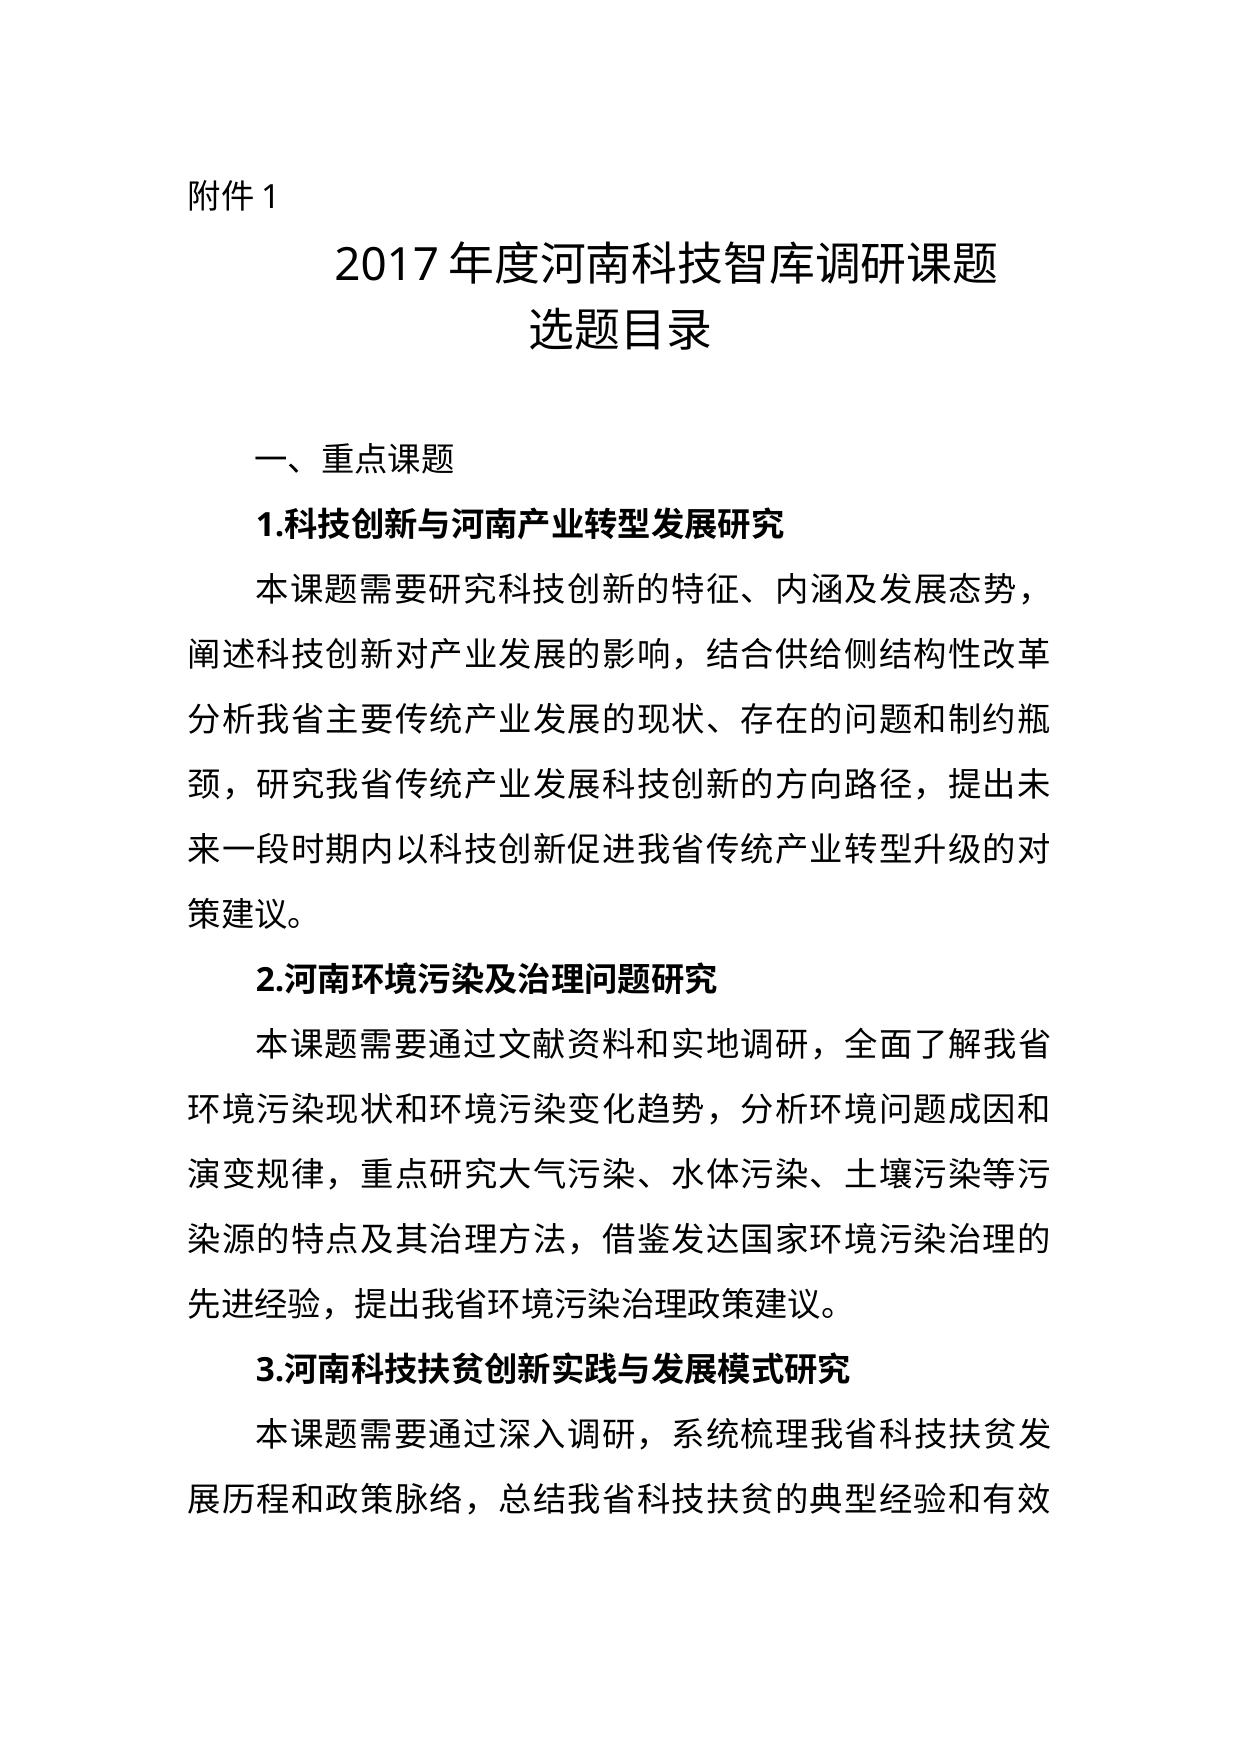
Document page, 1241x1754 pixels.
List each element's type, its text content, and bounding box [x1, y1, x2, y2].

text 附件1 [187, 162, 1053, 227]
text 本课题需要研究科技创新的特征、内涵及发展态势，阐述科技创新对产业发展的影响，结合供给侧结构性改革，分析我省主要传统产业发展的现状、存在的问题和制约瓶颈，研究我省传统产业发展科技创新的方向路径，提出未来一段时期内以科技创新促进我省传统产业转型升级的对策建议。 [187, 555, 1053, 945]
text 2017年度河南科技智库调研课题 [187, 227, 1053, 293]
text 2.河南环境污染及治理问题研究 [187, 945, 1053, 1010]
text 1.科技创新与河南产业转型发展研究 [187, 490, 1053, 555]
text 本课题需要通过文献资料和实地调研，全面了解我省环境污染现状和环境污染变化趋势，分析环境问题成因和演变规律，重点研究大气污染、水体污染、土壤污染等污染源的特点及其治理方法，借鉴发达国家环境污染治理的先进经验，提出我省环境污染治理政策建议。 [187, 1010, 1053, 1335]
text 选题目录 [187, 293, 1053, 360]
text 3.河南科技扶贫创新实践与发展模式研究 [187, 1335, 1053, 1400]
text 一、重点课题 [187, 425, 1053, 490]
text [187, 1400, 1053, 1530]
